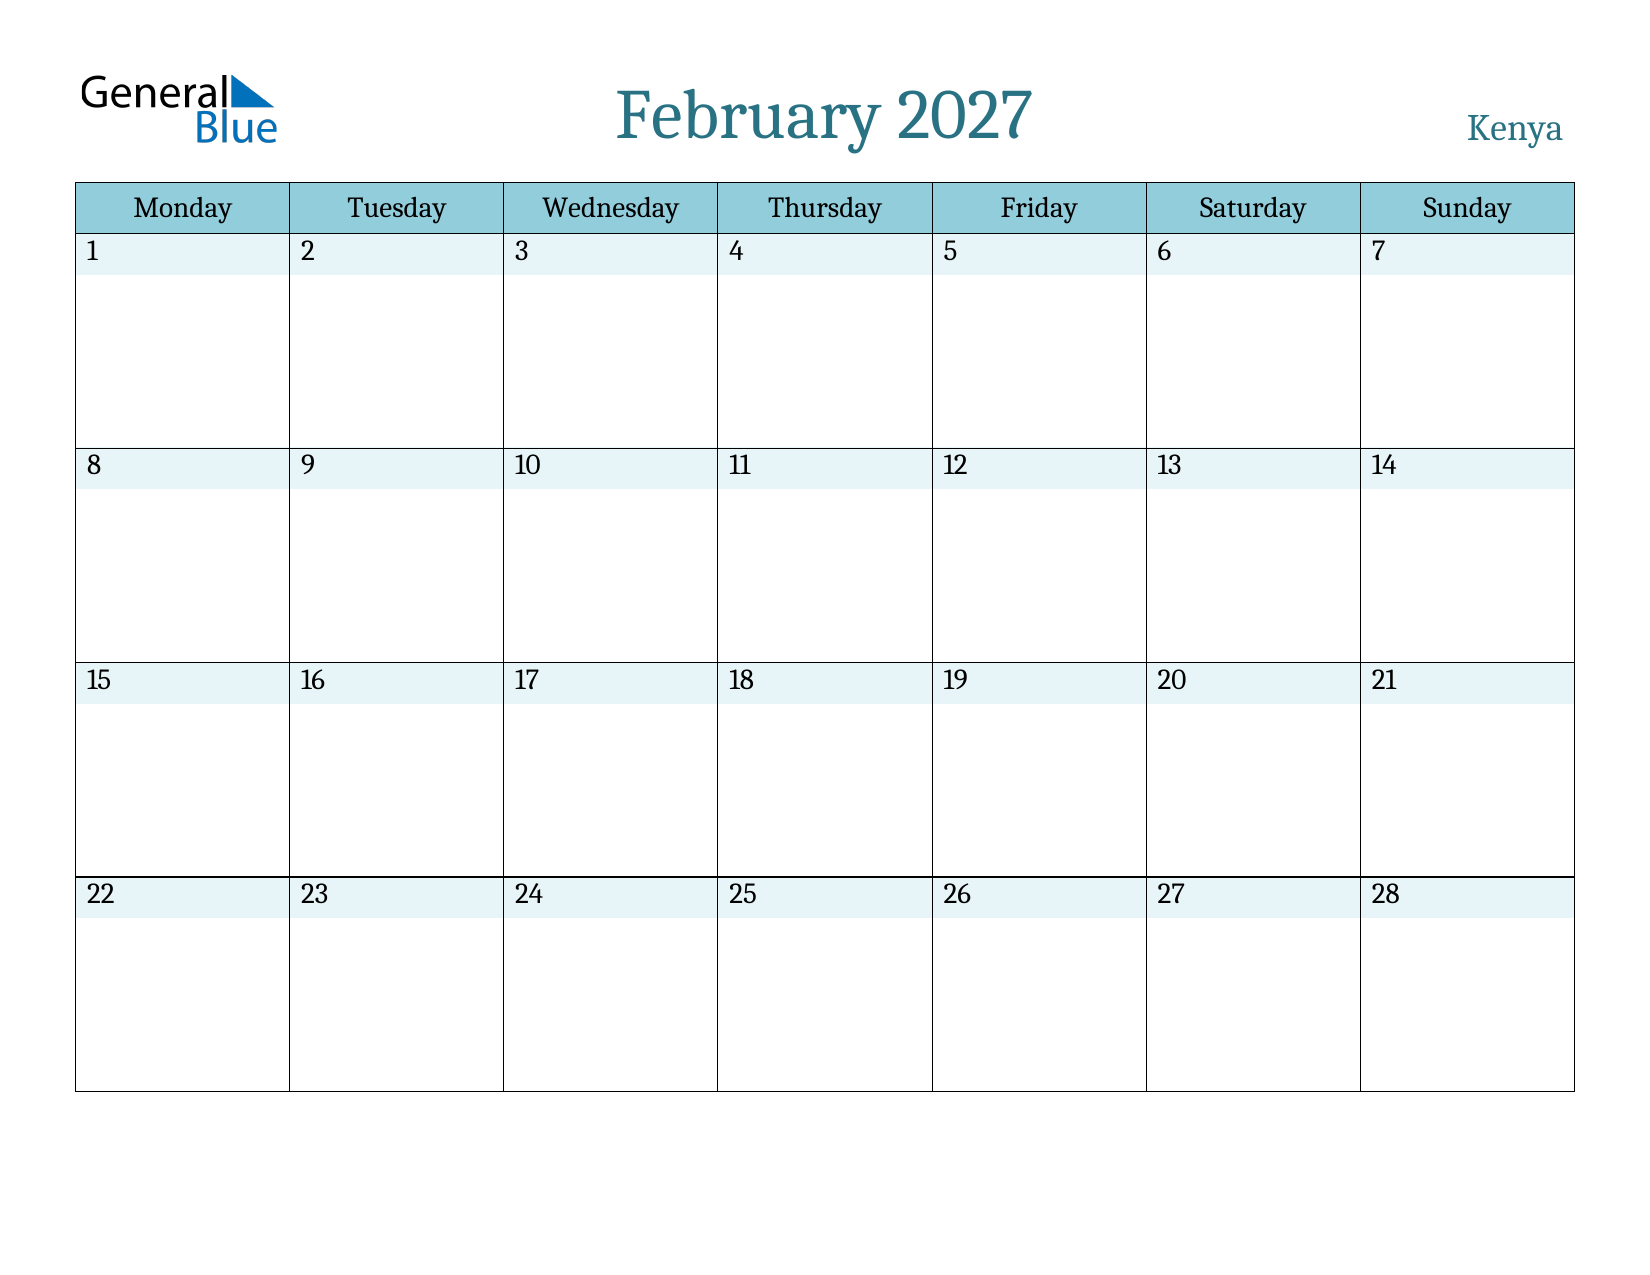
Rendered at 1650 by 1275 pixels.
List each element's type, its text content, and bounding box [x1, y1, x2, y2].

table_cell 15 [76, 663, 289, 704]
table_cell [504, 704, 717, 876]
table_cell 22 [76, 878, 289, 918]
table_cell 16 [290, 663, 503, 704]
table_cell [1147, 918, 1360, 1091]
table_cell 5 [933, 234, 1146, 275]
table_cell 3 [504, 234, 717, 275]
table_cell [290, 275, 503, 447]
table_cell [718, 704, 932, 876]
table_cell [1361, 489, 1574, 662]
table_cell [1361, 275, 1574, 447]
table_cell 1 [76, 234, 289, 275]
table_cell [933, 275, 1146, 447]
table_cell [290, 489, 503, 662]
table_header February 2027 [504, 75, 1146, 182]
table_cell 18 [718, 663, 932, 704]
table_cell [1361, 704, 1574, 876]
table_cell [504, 918, 717, 1091]
table_cell 20 [1147, 663, 1360, 704]
table_cell 13 [1147, 449, 1360, 489]
table_cell [76, 704, 289, 876]
table_cell 6 [1147, 234, 1360, 275]
table_cell 27 [1147, 878, 1360, 918]
table_cell [933, 489, 1146, 662]
table_cell [1147, 704, 1360, 876]
table_cell 21 [1361, 663, 1574, 704]
table_cell 12 [933, 449, 1146, 489]
table_cell 19 [933, 663, 1146, 704]
table_cell Saturday [1147, 183, 1360, 233]
table_cell Sunday [1361, 183, 1574, 233]
table_cell [718, 489, 932, 662]
table_cell [290, 704, 503, 876]
table_cell 14 [1361, 449, 1574, 489]
table_cell [504, 275, 717, 447]
table_cell [933, 918, 1146, 1091]
table_cell [76, 918, 289, 1091]
table_cell [1361, 918, 1574, 1091]
table_cell [76, 275, 289, 447]
table_cell 23 [290, 878, 503, 918]
table_cell Wednesday [504, 183, 717, 233]
table_cell Tuesday [290, 183, 503, 233]
table_cell [718, 275, 932, 447]
table_cell 8 [76, 449, 289, 489]
table_cell [290, 918, 503, 1091]
table_cell 26 [933, 878, 1146, 918]
picture [81, 75, 277, 143]
table_cell 24 [504, 878, 717, 918]
table_cell 4 [718, 234, 932, 275]
table_cell 11 [718, 449, 932, 489]
table_cell [504, 489, 717, 662]
table_cell Monday [76, 183, 289, 233]
table_cell Thursday [718, 183, 932, 233]
table_cell 25 [718, 878, 932, 918]
table_cell 10 [504, 449, 717, 489]
table_cell [718, 918, 932, 1091]
table_header Kenya [1146, 75, 1574, 182]
table_cell [1147, 275, 1360, 447]
table_cell Friday [933, 183, 1146, 233]
table_cell 7 [1361, 234, 1574, 275]
table_cell 28 [1361, 878, 1574, 918]
table_cell 17 [504, 663, 717, 704]
table_cell 2 [290, 234, 503, 275]
table_cell [1147, 489, 1360, 662]
table_cell 9 [290, 449, 503, 489]
table_header [76, 75, 503, 182]
table_cell [76, 489, 289, 662]
table_cell [933, 704, 1146, 876]
